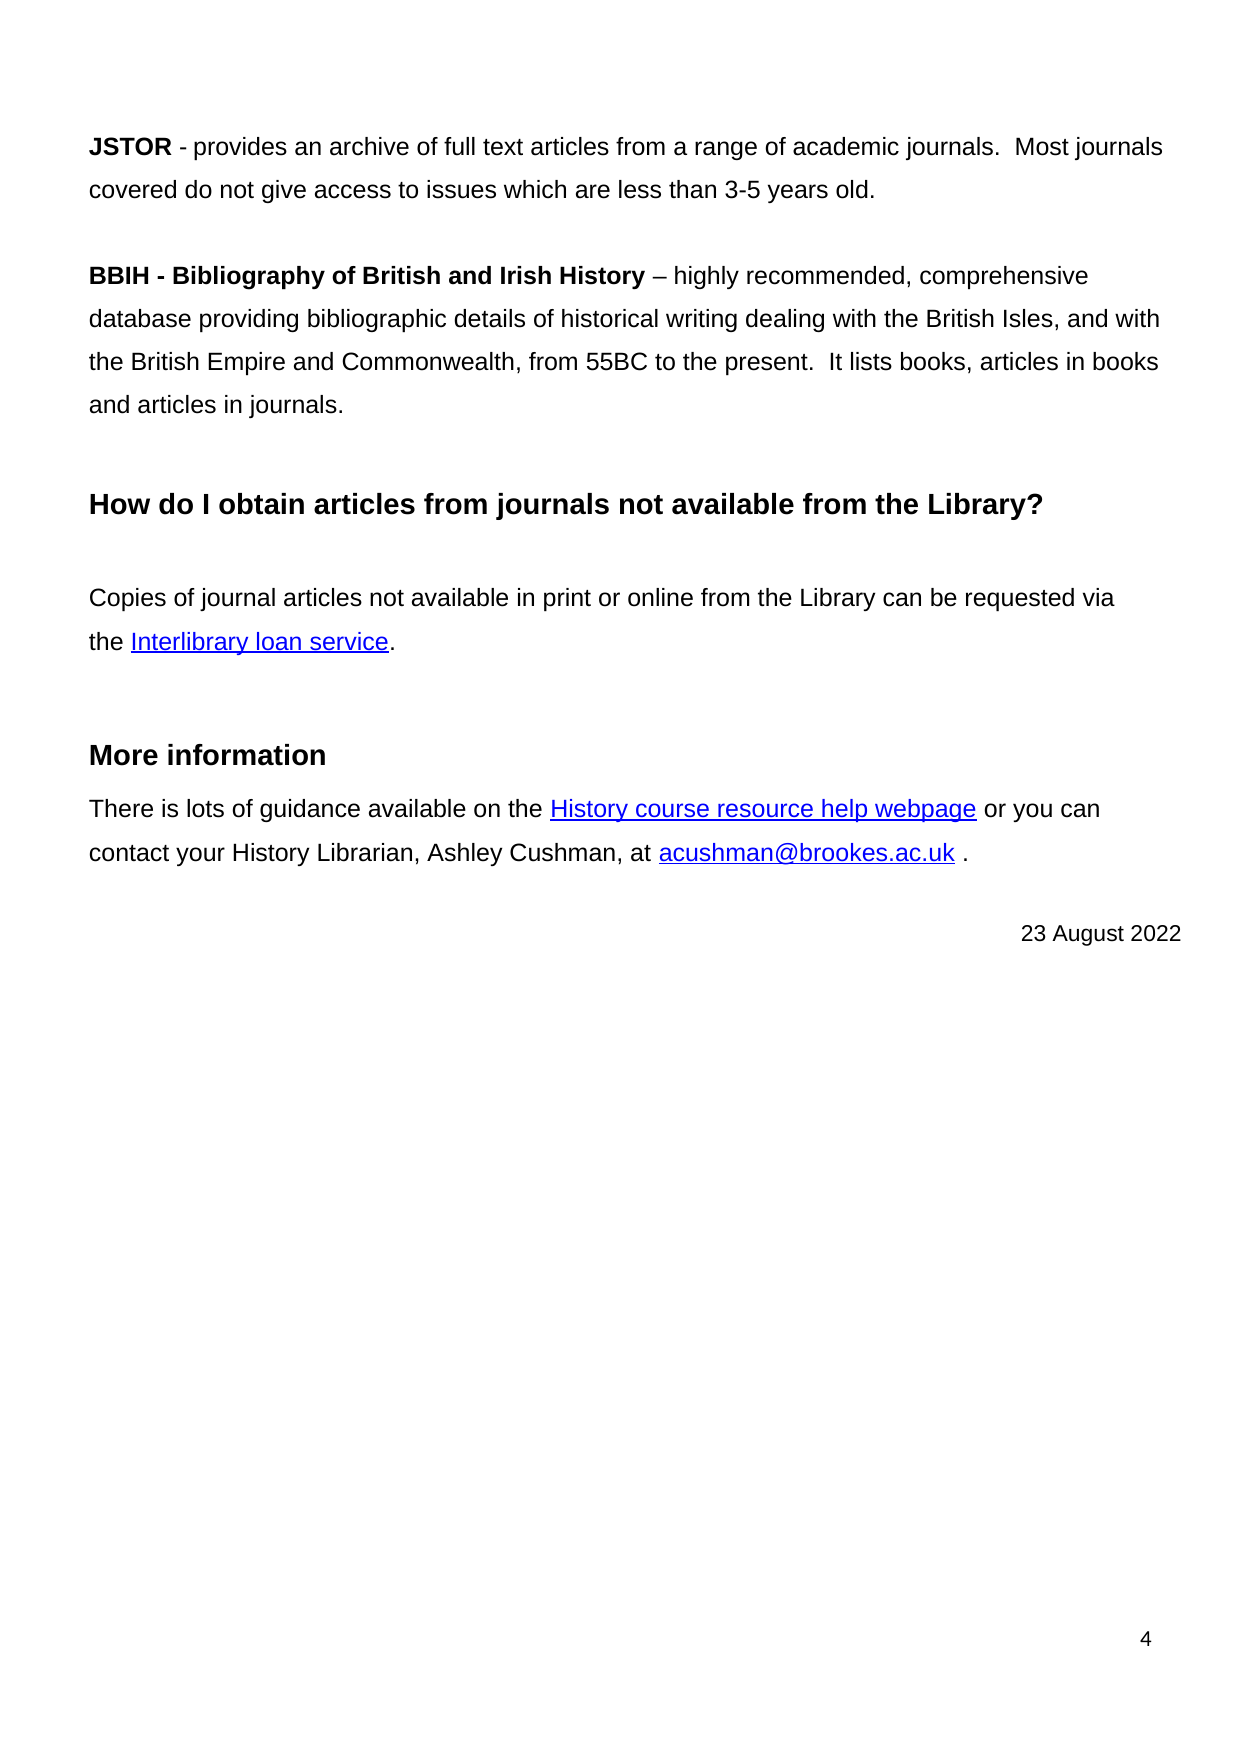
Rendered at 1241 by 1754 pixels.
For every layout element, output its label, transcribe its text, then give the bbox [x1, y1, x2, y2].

text JSTOR - provides an archive of full text articles from a range of academic journals. Most journals covered do not give access to issues which are less than 3-5 years old. [89, 132, 1181, 204]
text Copies of journal articles not available in print or online from the Library can be requested via the Interlibrary loan service. [89, 583, 1152, 655]
subtitle How do I obtain articles from journals not available from the Library? [89, 487, 1152, 521]
text 23 August 2022 [59, 920, 1181, 946]
text There is lots of guidance available on the History course resource help webpage or you can contact your History Librarian, Ashley Cushman, at acushman@brookes.ac.uk . [89, 794, 1152, 866]
subtitle More information [89, 738, 1152, 771]
text BBIH - Bibliography of British and Irish History – highly recommended, comprehensive database providing bibliographic details of historical writing dealing with the British Isles, and with the British Empire and Commonwealth, from 55BC to the present. It lists books, articles in books and articles in journals. [89, 261, 1181, 419]
